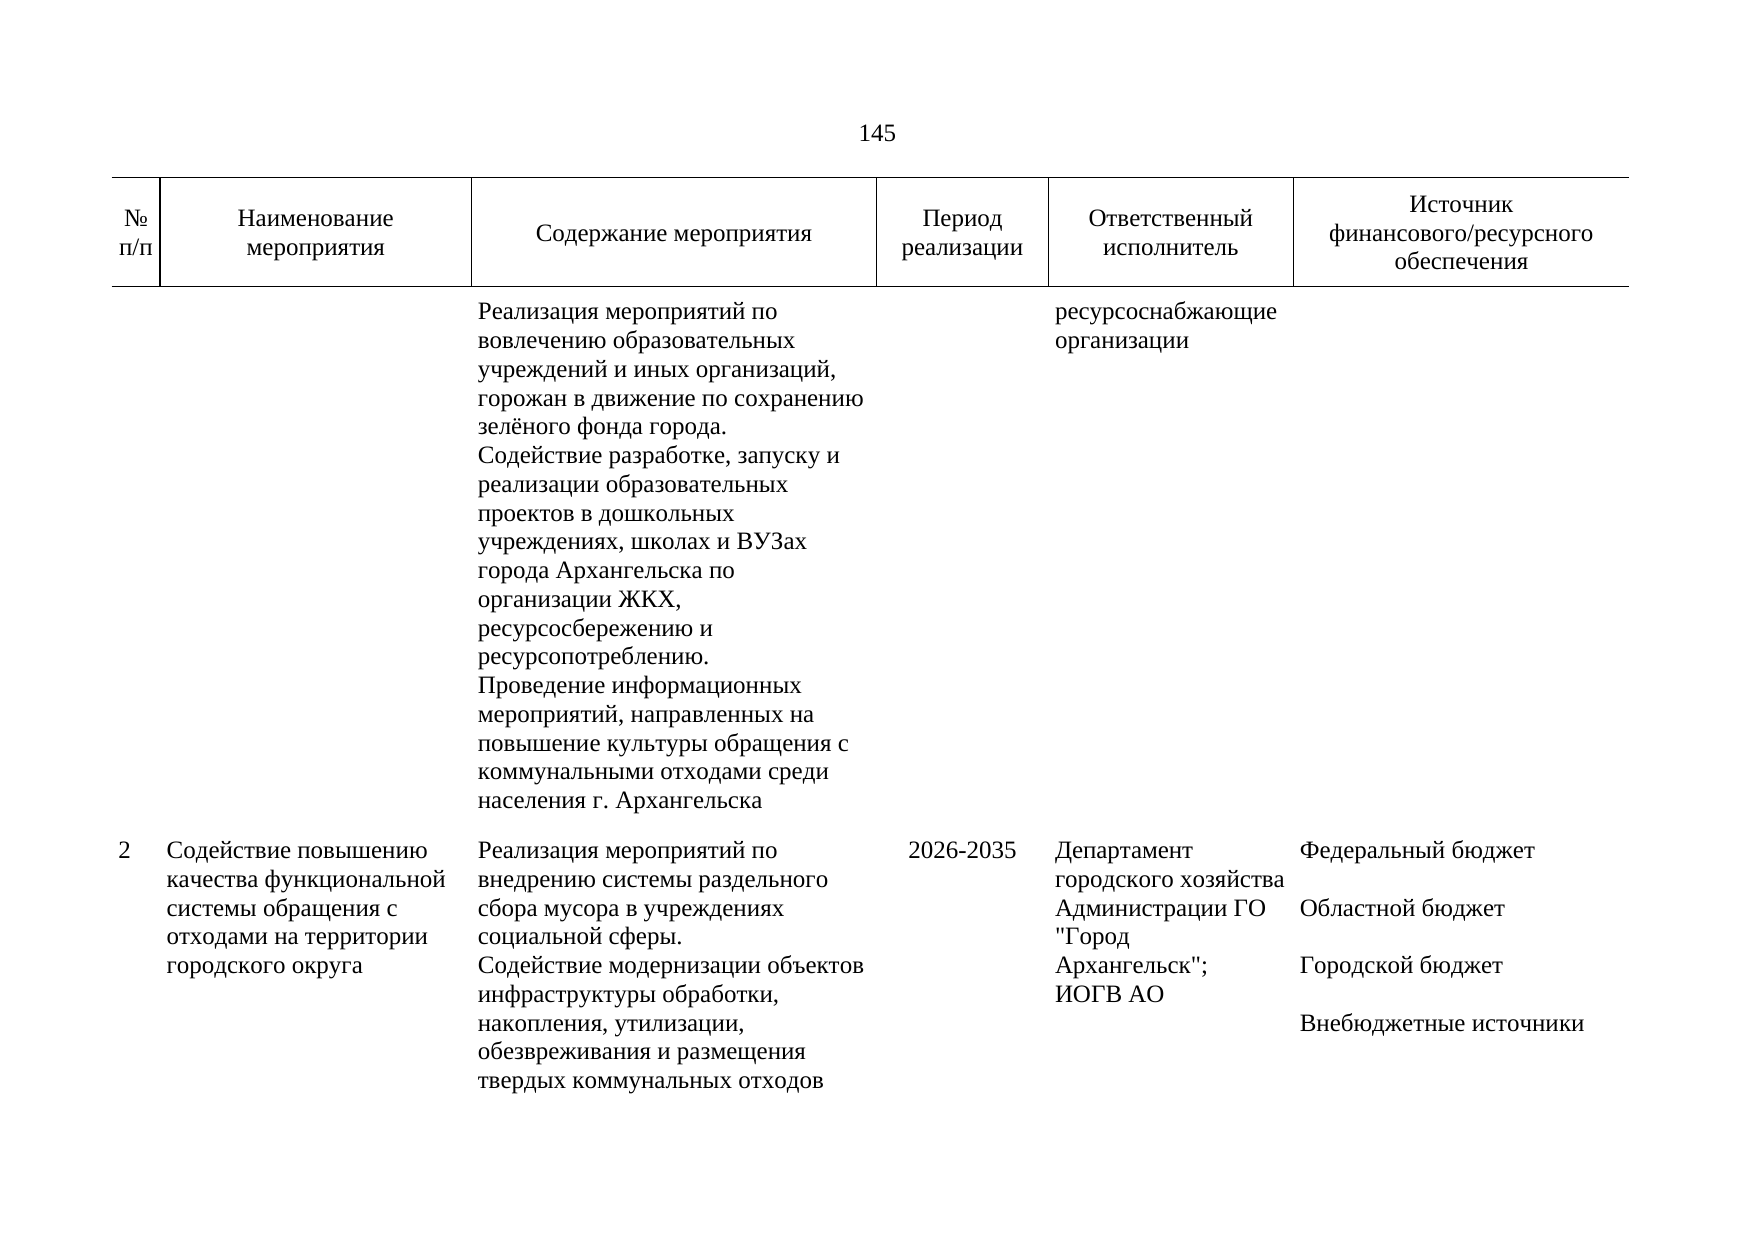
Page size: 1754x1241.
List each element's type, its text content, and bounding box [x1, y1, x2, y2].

table_header № п/п [112, 178, 159, 286]
table_header Ответственный исполнитель [1049, 178, 1293, 286]
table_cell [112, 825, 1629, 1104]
table_header Период реализации [877, 178, 1048, 286]
table_header Содержание мероприятия [472, 178, 876, 286]
table_header Источник финансового/ресурсного обеспечения [1294, 178, 1629, 286]
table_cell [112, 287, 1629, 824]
table_header Наименование мероприятия [161, 178, 471, 286]
